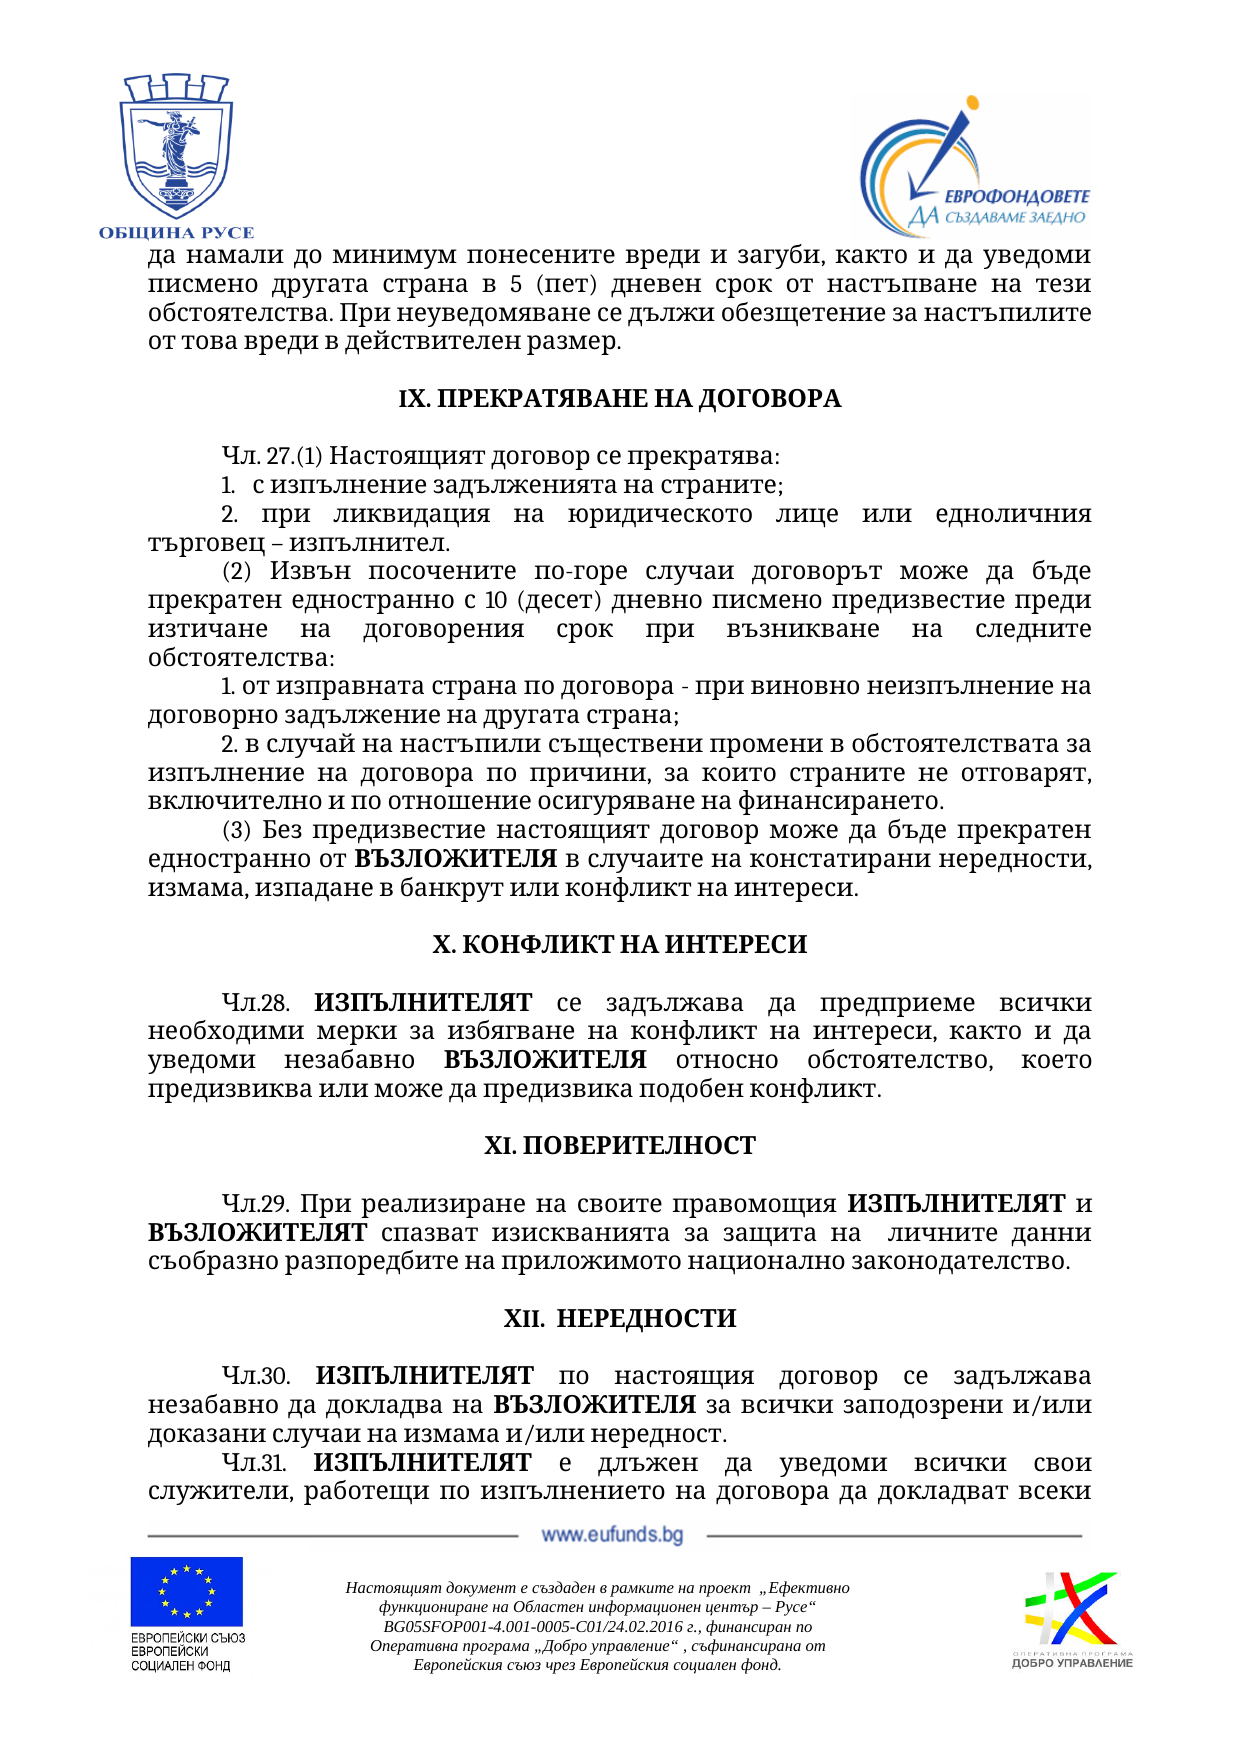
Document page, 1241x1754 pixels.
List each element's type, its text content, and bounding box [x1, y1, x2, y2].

text Чл. 27.(1) Настоящият договор се прекратява: [148, 442, 1093, 471]
text (2) Извън посочените по-горе случаи договорът може да бъде прекратен едностранно с 10 (десет) дневно писмено предизвестие преди изтичане на договорения срок при възникване на следните обстоятелства: [148, 557, 1093, 672]
text 2. в случай на настъпили съществени промени в обстоятелствата за изпълнение на договора по причини, за които страните не отговарят, включително и по отношение осигуряване на финансирането. [148, 730, 1093, 816]
picture [987, 1555, 1152, 1681]
text Х. КОНФЛИКТ НА ИНТЕРЕСИ [148, 931, 1093, 960]
text 1. с изпълнение задълженията на страните; [148, 471, 1093, 500]
text 2. при ликвидация на юридическото лице или едноличния търговец – изпълнител. [148, 500, 1093, 557]
picture [98, 73, 254, 241]
text ХII. НЕРЕДНОСТИ [148, 1305, 1093, 1333]
picture [850, 92, 1093, 241]
text Чл.28. ИЗПЪЛНИТЕЛЯТ се задължава да предприеме всички необходими мерки за избягване на конфликт на интереси, както и да уведоми незабавно ВЪЗЛОЖИТЕЛЯ относно обстоятелство, което предизвиква или може да предизвика подобен конфликт. [148, 988, 1093, 1103]
text Чл.29. При реализиране на своите правомощия ИЗПЪЛНИТЕЛЯТ и ВЪЗЛОЖИТЕЛЯТ спазват изискванията за защита на личните данни съобразно разпоредбите на приложимото национално законодателство. [148, 1190, 1093, 1276]
text Чл.30. ИЗПЪЛНИТЕЛЯТ по настоящия договор се задължава незабавно да докладва на ВЪЗЛОЖИТЕЛЯ за всички заподозрени и/или доказани случаи на измама и/или нередност. [148, 1362, 1093, 1448]
picture [88, 1518, 1094, 1681]
text ХI. ПОВЕРИТЕЛНОСТ [148, 1132, 1093, 1161]
text IХ. ПРЕКРАТЯВАНЕ НА ДОГОВОРА [148, 385, 1093, 413]
text 1. от изправната страна по договора - при виновно неизпълнение на договорно задължение на другата страна; [148, 672, 1093, 730]
text (3) Без предизвестие настоящият договор може да бъде прекратен едностранно от ВЪЗЛОЖИТЕЛЯ в случаите на констатирани нередности, измама, изпадане в банкрут или конфликт на интереси. [148, 816, 1093, 902]
